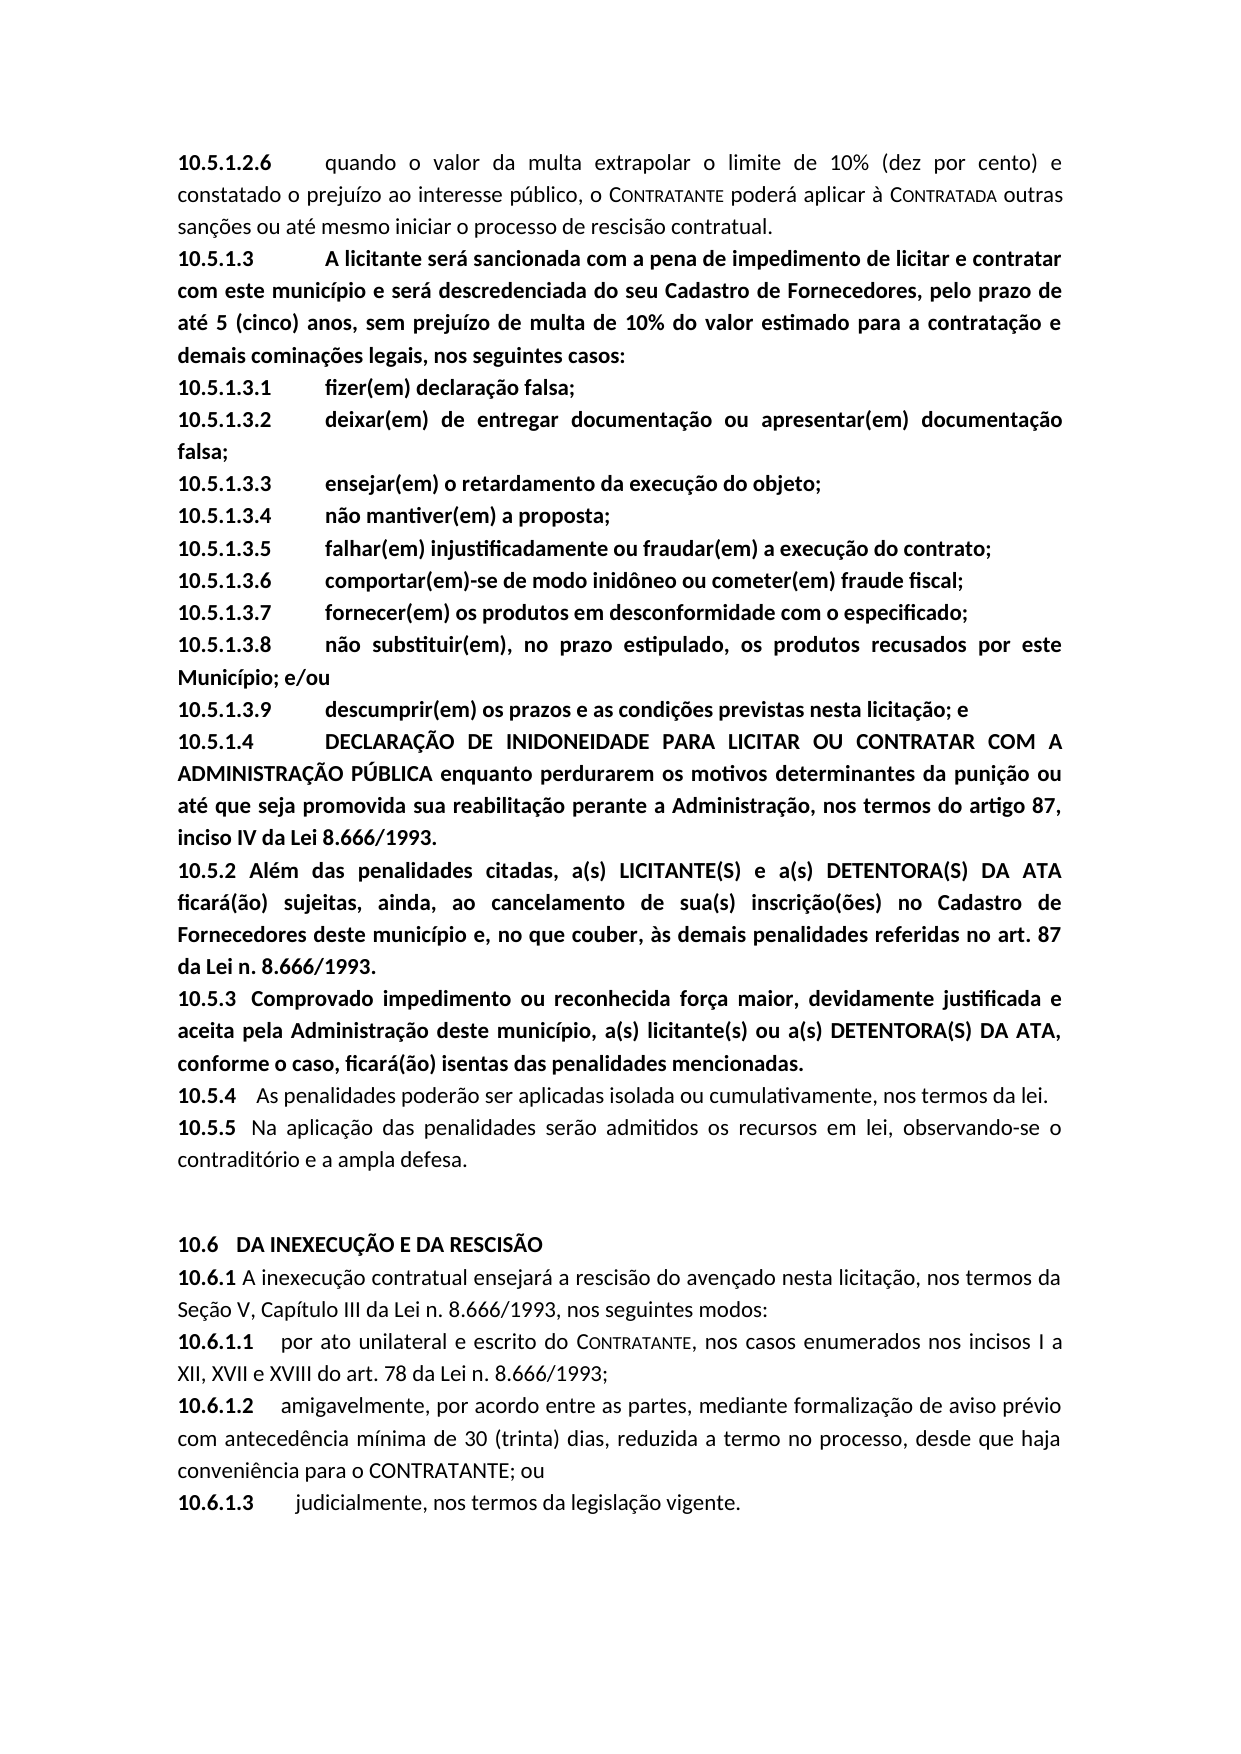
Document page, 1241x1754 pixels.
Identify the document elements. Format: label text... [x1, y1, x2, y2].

list ensejar(em) o retardamento da execução do objeto; [177, 469, 1063, 497]
list judicialmente, nos termos da legislação vigente. [177, 1488, 1063, 1516]
list DA INEXECUÇÃO E DA RESCISÃO [177, 1231, 1063, 1259]
list As penalidades poderão ser aplicadas isolada ou cumulativamente, nos termos da lei. [177, 1081, 1063, 1109]
list DECLARAÇÃO DE INIDONEIDADE PARA LICITAR OU CONTRATAR COM A ADMINISTRAÇÃO PÚBLICA enquanto perdurarem os motivos determinantes da punição ou até que seja promovida sua reabilitação perante a Administração, nos termos do artigo 87, inciso IV da Lei 8.666/1993. [177, 727, 1063, 852]
list amigavelmente, por acordo entre as partes, mediante formalização de aviso prévio com antecedência mínima de 30 (trinta) dias, reduzida a termo no processo, desde que haja conveniência para o CONTRATANTE; ou [177, 1392, 1063, 1484]
list falhar(em) injustificadamente ou fraudar(em) a execução do contrato; [177, 534, 1063, 562]
list A licitante será sancionada com a pena de impedimento de licitar e contratar com este município e será descredenciada do seu Cadastro de Fornecedores, pelo prazo de até 5 (cinco) anos, sem prejuízo de multa de 10% do valor estimado para a contratação e demais cominações legais, nos seguintes casos: [177, 244, 1063, 369]
list Comprovado impedimento ou reconhecida força maior, devidamente justificada e aceita pela Administração deste município, a(s) licitante(s) ou a(s) DETENTORA(S) DA ATA, conforme o caso, ficará(ão) isentas das penalidades mencionadas. [177, 984, 1063, 1077]
list descumprir(em) os prazos e as condições previstas nesta licitação; e [177, 695, 1063, 723]
list Além das penalidades citadas, a(s) LICITANTE(S) e a(s) DETENTORA(S) DA ATA ficará(ão) sujeitas, ainda, ao cancelamento de sua(s) inscrição(ões) no Cadastro de Fornecedores deste município e, no que couber, às demais penalidades referidas no art. 87 da Lei n. 8.666/1993. [177, 856, 1063, 980]
list não substituir(em), no prazo estipulado, os produtos recusados por este Município; e/ou [177, 630, 1063, 691]
list quando o valor da multa extrapolar o limite de 10% (dez por cento) e constatado o prejuízo ao interesse público, o Contratante poderá aplicar à Contratada outras sanções ou até mesmo iniciar o processo de rescisão contratual. [177, 148, 1063, 240]
list não mantiver(em) a proposta; [177, 502, 1063, 530]
list deixar(em) de entregar documentação ou apresentar(em) documentação falsa; [177, 405, 1063, 465]
list Na aplicação das penalidades serão admitidos os recursos em lei, observando-se o contraditório e a ampla defesa. [177, 1113, 1063, 1173]
list A inexecução contratual ensejará a rescisão do avençado nesta licitação, nos termos da Seção V, Capítulo III da Lei n. 8.666/1993, nos seguintes modos: [177, 1263, 1063, 1323]
list comportar(em)-se de modo inidôneo ou cometer(em) fraude fiscal; [177, 566, 1063, 594]
list fornecer(em) os produtos em desconformidade com o especificado; [177, 598, 1063, 626]
list por ato unilateral e escrito do Contratante, nos casos enumerados nos incisos I a XII, XVII e XVIII do art. 78 da Lei n. 8.666/1993; [177, 1327, 1063, 1387]
list fizer(em) declaração falsa; [177, 373, 1063, 401]
